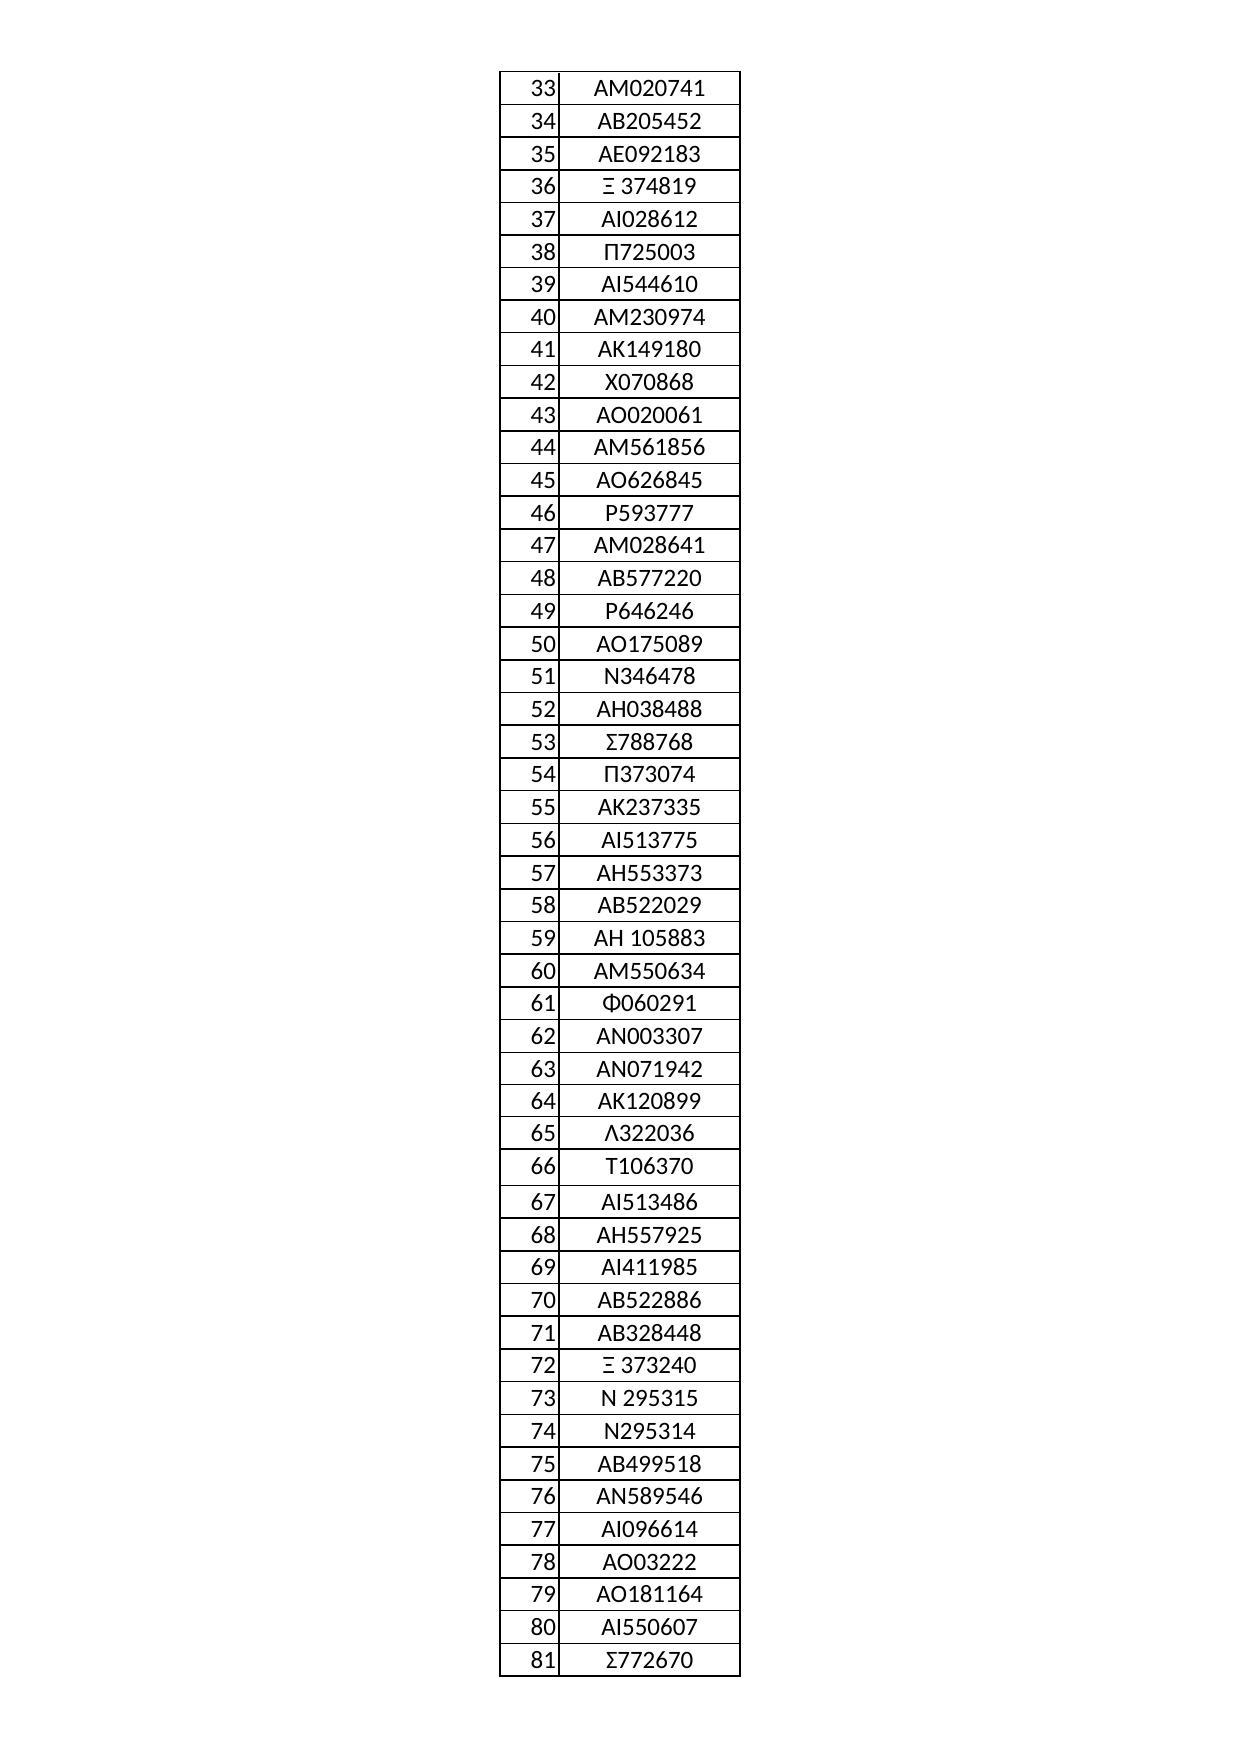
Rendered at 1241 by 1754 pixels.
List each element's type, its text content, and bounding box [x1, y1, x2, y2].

table_cell 34 [501, 105, 558, 136]
table_cell 53 [501, 726, 558, 757]
table_cell 46 [501, 497, 558, 528]
table_cell ΑΜ230974 [560, 301, 739, 332]
table_cell 49 [501, 595, 558, 626]
table_cell ΑΙ411985 [560, 1252, 739, 1283]
table_cell Χ070868 [560, 366, 739, 397]
table_cell ΑΜ561856 [560, 432, 739, 463]
table_cell 54 [501, 759, 558, 790]
table_cell 37 [501, 203, 558, 234]
table_cell ΑΗ557925 [560, 1219, 739, 1250]
table_cell 78 [501, 1546, 558, 1577]
table_cell 62 [501, 1020, 558, 1051]
table_cell Ν 295315 [560, 1382, 739, 1413]
table_cell 55 [501, 791, 558, 822]
table_cell 72 [501, 1350, 558, 1381]
table_cell ΑΟ175089 [560, 628, 739, 659]
table_cell Ρ646246 [560, 595, 739, 626]
table_cell Ξ 374819 [560, 171, 739, 202]
table_cell 56 [501, 824, 558, 855]
table_cell ΑΟ020061 [560, 399, 739, 430]
table_cell 40 [501, 301, 558, 332]
table_cell Ν295314 [560, 1415, 739, 1446]
table_cell 61 [501, 988, 558, 1019]
table_cell 52 [501, 693, 558, 724]
table_cell ΑΒ205452 [560, 105, 739, 136]
table_cell 45 [501, 464, 558, 495]
table_cell ΑΙ513775 [560, 824, 739, 855]
table_cell Λ322036 [560, 1117, 739, 1148]
table_cell ΑΝ071942 [560, 1053, 739, 1083]
table_cell 66 [501, 1150, 558, 1184]
table_cell 65 [501, 1117, 558, 1148]
table_cell 74 [501, 1415, 558, 1446]
table_cell 80 [501, 1611, 558, 1642]
table_cell 58 [501, 890, 558, 921]
table_cell 73 [501, 1382, 558, 1413]
table_cell 48 [501, 562, 558, 593]
table_cell ΑΝ003307 [560, 1020, 739, 1051]
table_cell ΑΙ096614 [560, 1513, 739, 1544]
table_cell Π373074 [560, 759, 739, 790]
table_cell ΑΗ 105883 [560, 922, 739, 953]
table_cell Ρ593777 [560, 497, 739, 528]
table_cell 69 [501, 1252, 558, 1283]
table_cell Π725003 [560, 236, 739, 266]
table_cell 75 [501, 1448, 558, 1479]
table_cell 79 [501, 1579, 558, 1610]
table_cell ΑΕ092183 [560, 138, 739, 169]
table_cell 39 [501, 268, 558, 299]
table_cell ΑΚ120899 [560, 1085, 739, 1116]
table_cell 57 [501, 857, 558, 888]
table_cell 68 [501, 1219, 558, 1250]
table_cell Τ106370 [560, 1150, 739, 1184]
table_cell 76 [501, 1481, 558, 1512]
table_cell 36 [501, 171, 558, 202]
table_cell ΑΟ03222 [560, 1546, 739, 1577]
table_cell 47 [501, 530, 558, 561]
table_cell ΑΒ522886 [560, 1284, 739, 1315]
table_cell 44 [501, 432, 558, 463]
table_cell ΑΗ553373 [560, 857, 739, 888]
table_cell 81 [501, 1644, 558, 1675]
table_cell 60 [501, 955, 558, 986]
table_cell 67 [501, 1186, 558, 1217]
table_cell 59 [501, 922, 558, 953]
table_cell 41 [501, 333, 558, 364]
table_cell Ν346478 [560, 661, 739, 692]
table_cell 42 [501, 366, 558, 397]
table_cell ΑΟ626845 [560, 464, 739, 495]
table_cell ΑΒ499518 [560, 1448, 739, 1479]
table_cell 43 [501, 399, 558, 430]
table_cell ΑΜ028641 [560, 530, 739, 561]
table_cell 51 [501, 661, 558, 692]
table_cell ΑΜ020741 [560, 72, 739, 103]
table_cell ΑΒ522029 [560, 890, 739, 921]
table_cell ΑΜ550634 [560, 955, 739, 986]
table_cell Φ060291 [560, 988, 739, 1019]
table_cell ΑΙ028612 [560, 203, 739, 234]
table_cell ΑΝ589546 [560, 1481, 739, 1512]
table_cell 77 [501, 1513, 558, 1544]
table_cell Ξ 373240 [560, 1350, 739, 1381]
table_cell Σ772670 [560, 1644, 739, 1675]
table_cell ΑΙ544610 [560, 268, 739, 299]
table_cell ΑΗ038488 [560, 693, 739, 724]
table_cell 70 [501, 1284, 558, 1315]
table_cell 38 [501, 236, 558, 266]
table_cell 33 [501, 72, 559, 103]
table_cell ΑΒ328448 [560, 1317, 739, 1348]
table_cell 64 [501, 1085, 558, 1116]
table_cell ΑΙ550607 [560, 1611, 739, 1642]
table_cell Σ788768 [560, 726, 739, 757]
table_cell ΑΙ513486 [560, 1186, 739, 1217]
table_cell 71 [501, 1317, 558, 1348]
table_cell ΑΚ237335 [560, 791, 739, 822]
table_cell 63 [501, 1053, 558, 1083]
table_cell ΑΟ181164 [560, 1579, 739, 1610]
table_cell 50 [501, 628, 558, 659]
table_cell ΑΚ149180 [560, 333, 739, 364]
table_cell 35 [501, 138, 558, 169]
table_cell ΑΒ577220 [560, 562, 739, 593]
